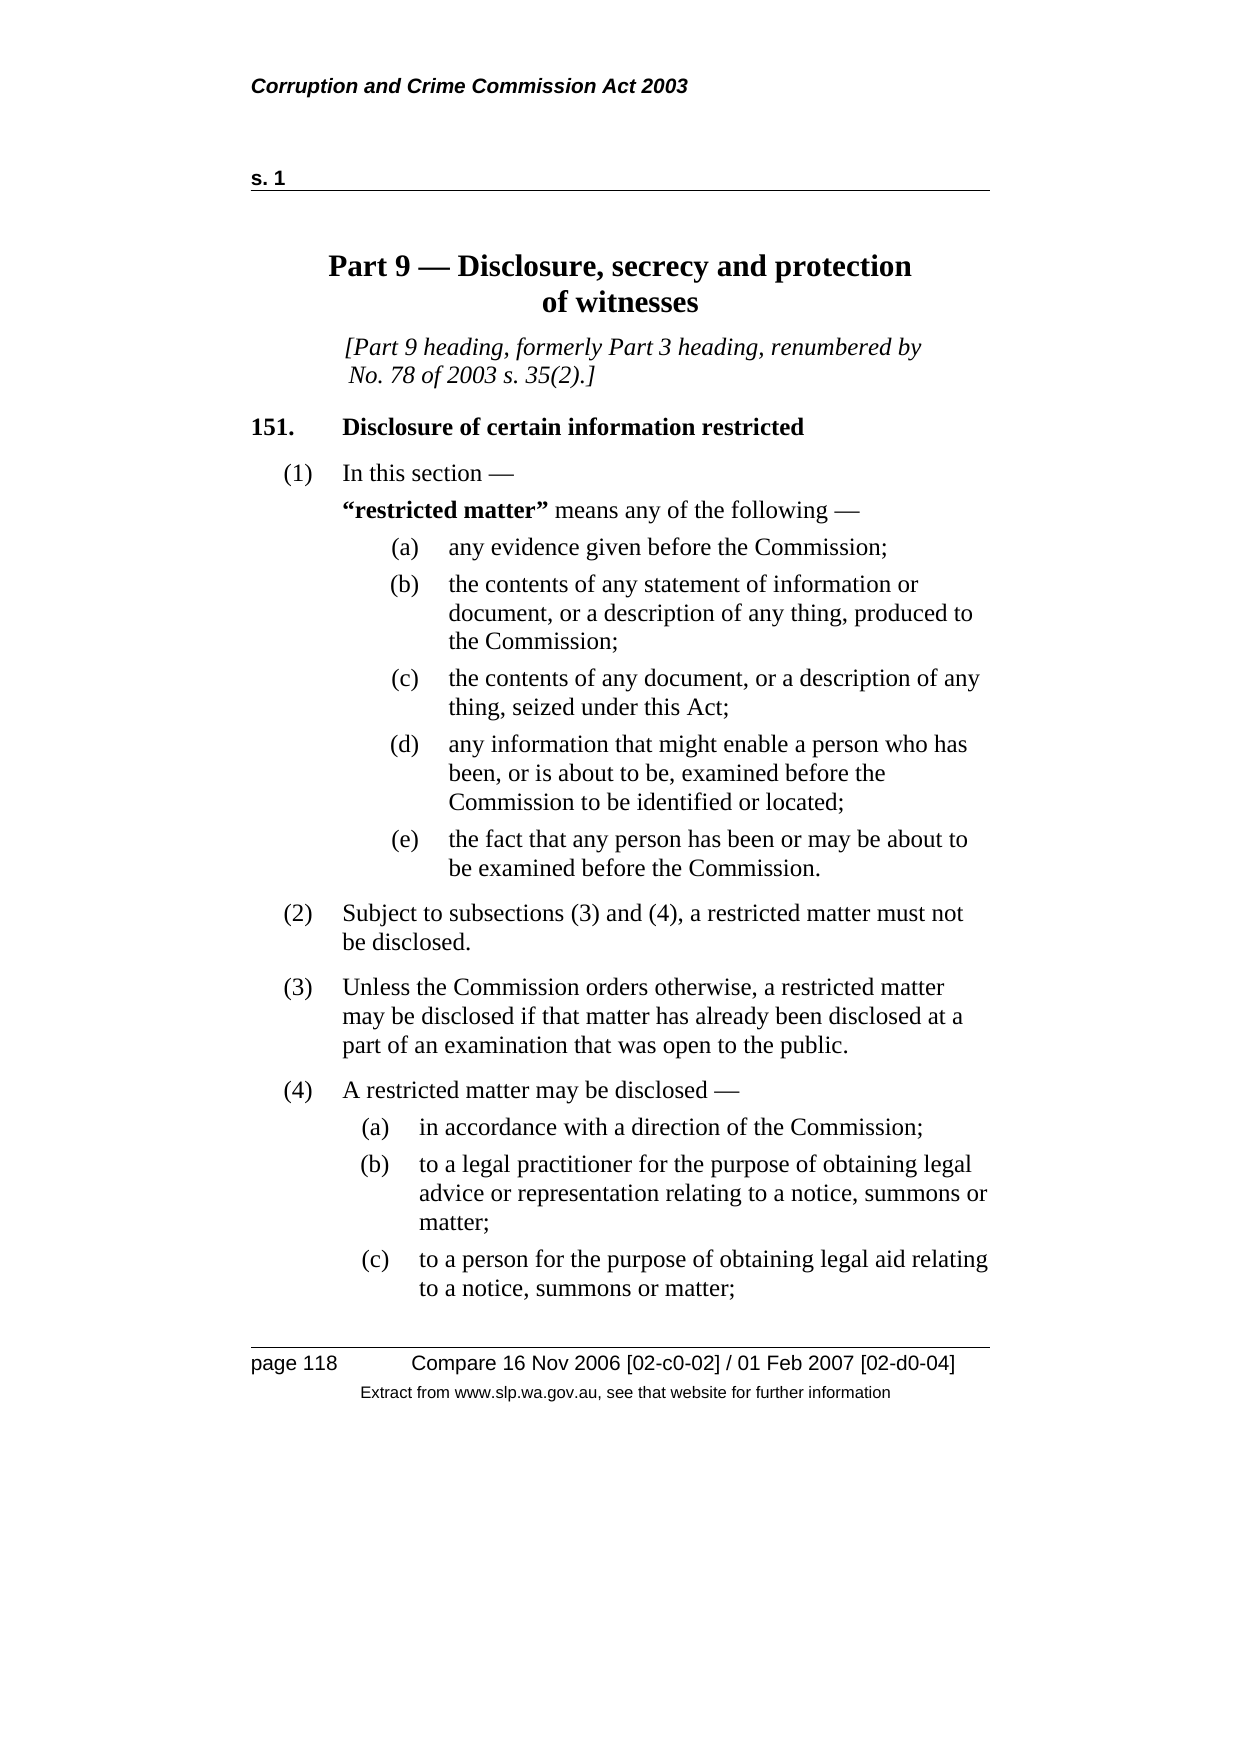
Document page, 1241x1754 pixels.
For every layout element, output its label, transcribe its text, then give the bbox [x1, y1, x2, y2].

text (a) any evidence given before the Commission; [251, 532, 990, 561]
text (d) any information that might enable a person who has been, or is about to be, examined before the Commission to be identified or located; [251, 729, 990, 816]
text (1) In this section — [251, 458, 990, 486]
subtitle [Part 9 heading, formerly Part 3 heading, renumbered by No. 78 of 2003 s. 35(2).] [251, 332, 990, 389]
text (c) to a person for the purpose of obtaining legal aid relating to a notice, summons or matter; [251, 1244, 990, 1301]
text (2) Subject to subsections (3) and (4), a restricted matter must not be disclosed. [251, 898, 990, 956]
text (3) Unless the Commission orders otherwise, a restricted matter may be disclosed if that matter has already been disclosed at a part of an examination that was open to the public. [251, 972, 990, 1058]
text (4) A restricted matter may be disclosed — [251, 1075, 990, 1104]
text (e) the fact that any person has been or may be about to be examined before the Commission. [251, 824, 990, 881]
text (a) in accordance with a direction of the Commission; [251, 1112, 990, 1141]
text (c) the contents of any document, or a description of any thing, seized under this Act; [251, 663, 990, 721]
text (b) to a legal practitioner for the purpose of obtaining legal advice or representation relating to a notice, summons or matter; [251, 1149, 990, 1236]
text “restricted matter” means any of the following — [251, 495, 990, 523]
subtitle Part 9 — Disclosure, secrecy and protection of witnesses [251, 247, 990, 319]
text (b) the contents of any statement of information or document, or a description of any thing, produced to the Commission; [251, 569, 990, 655]
subtitle 151. Disclosure of certain information restricted [251, 412, 990, 441]
